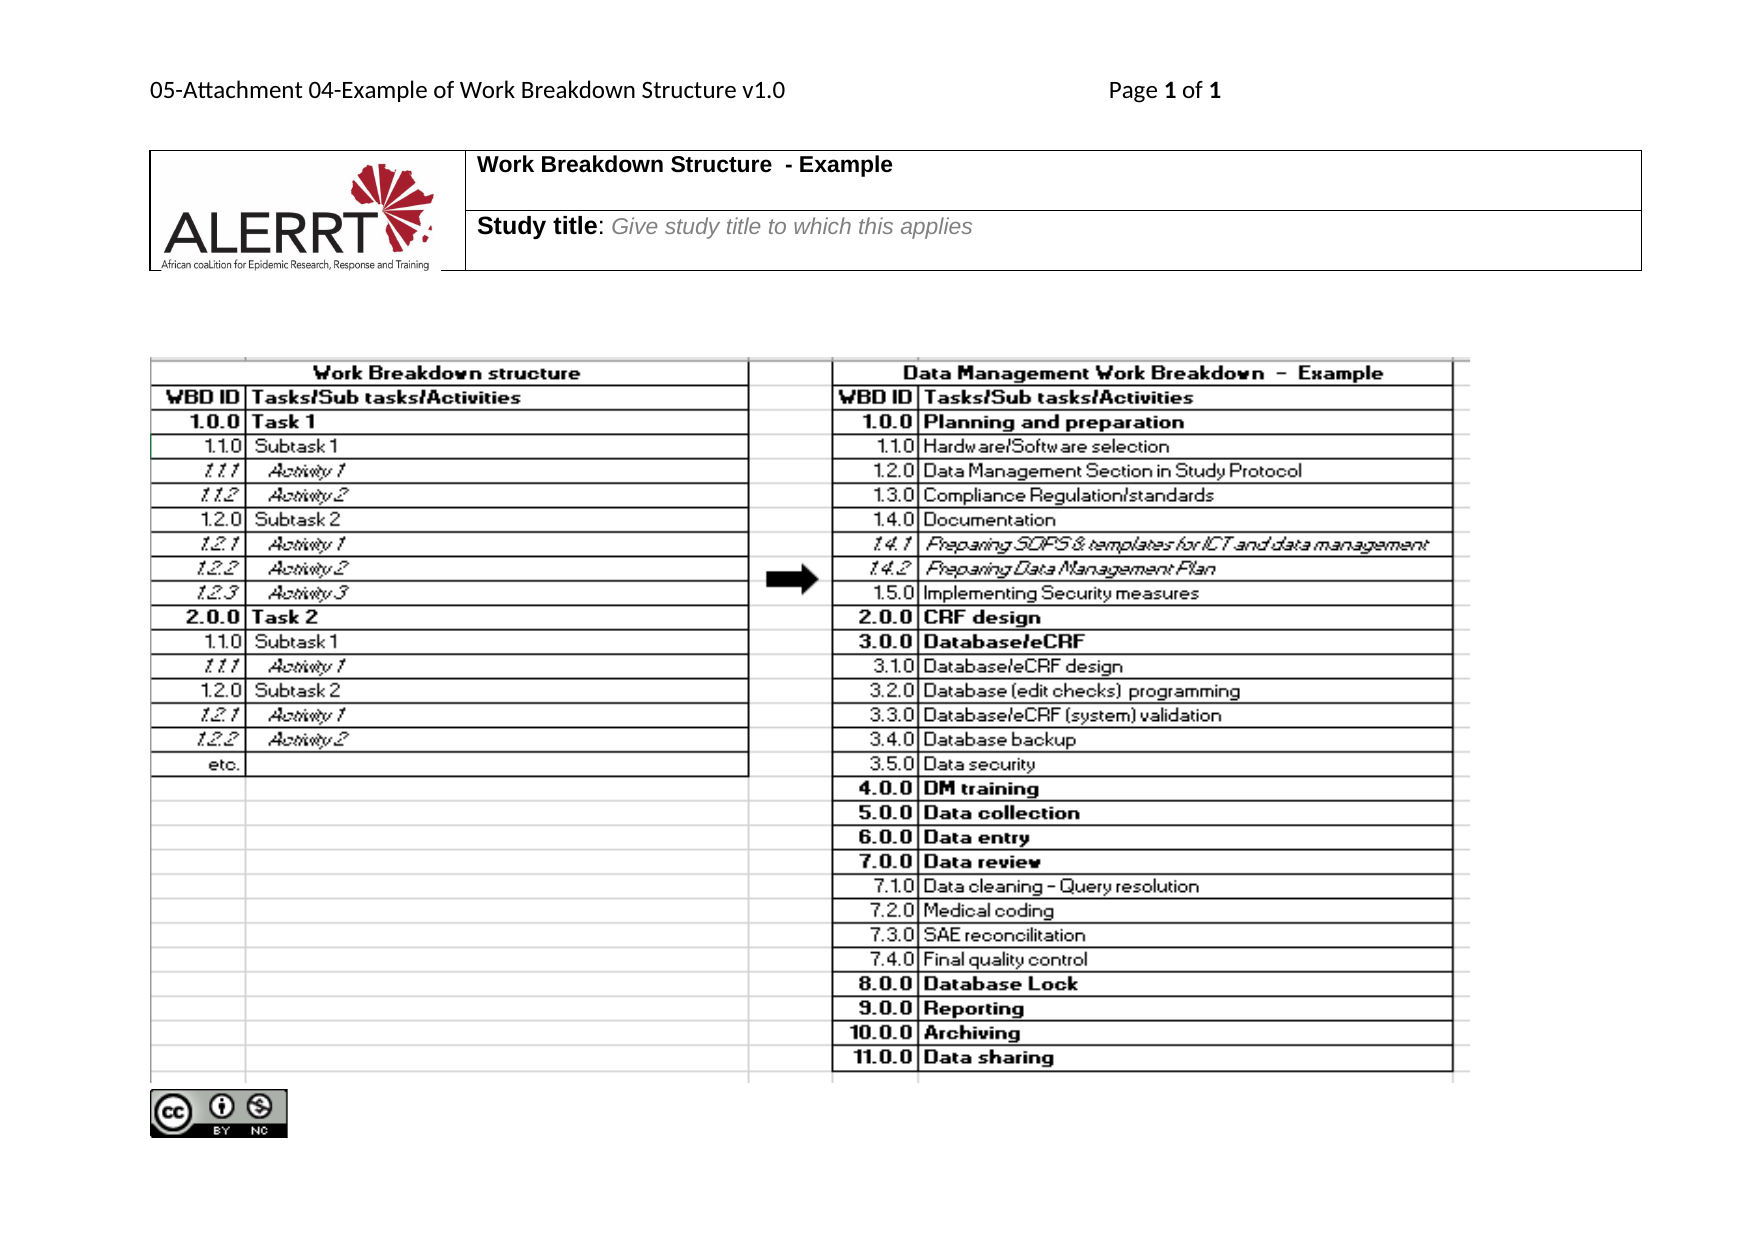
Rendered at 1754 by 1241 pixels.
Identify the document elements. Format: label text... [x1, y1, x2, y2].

table_header Work Breakdown Structure - Example [466, 151, 1641, 209]
picture [150, 1089, 288, 1138]
table_header [441, 151, 465, 270]
table_cell Study title: Give study title to which this applies [466, 211, 1641, 270]
table_header [151, 151, 161, 270]
picture [150, 357, 1471, 1083]
